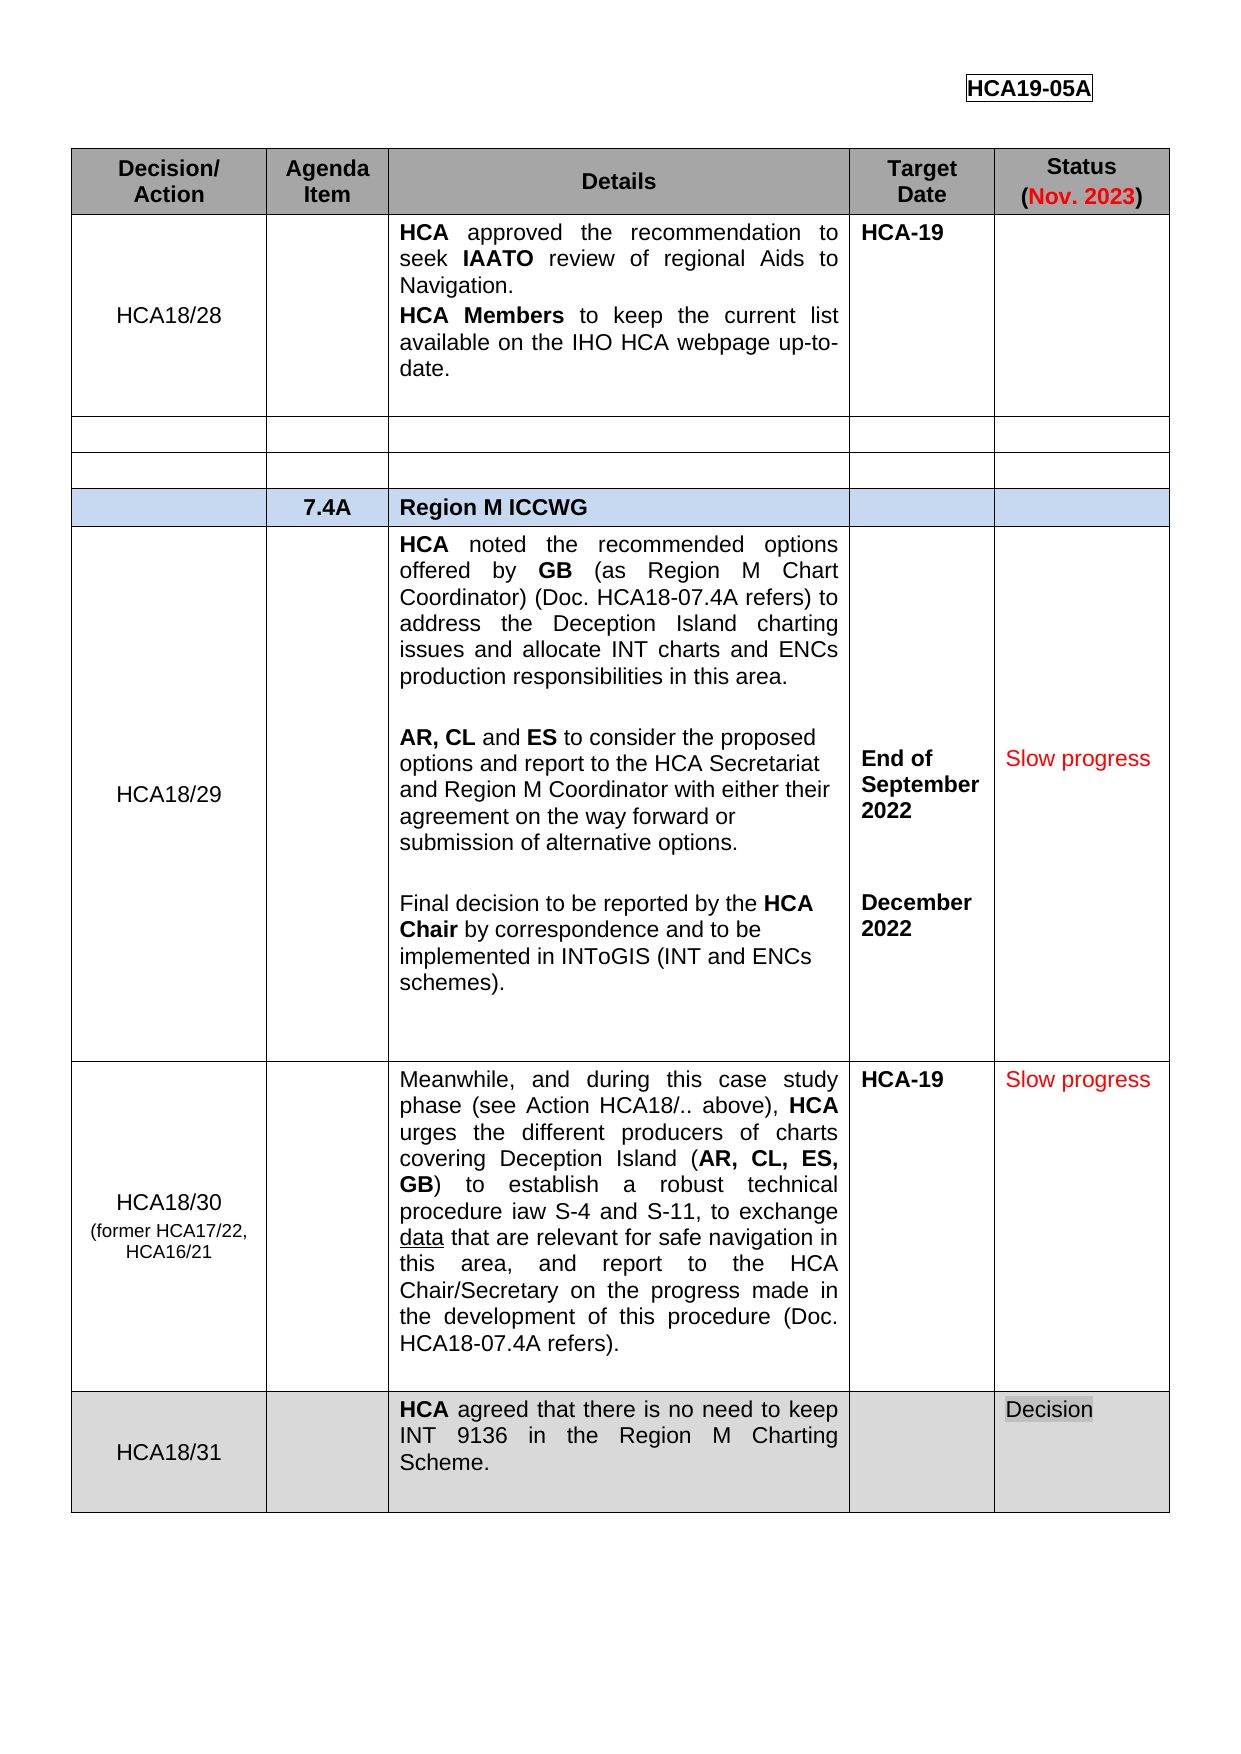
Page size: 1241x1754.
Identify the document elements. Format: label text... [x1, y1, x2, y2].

table_cell [850, 1392, 994, 1512]
table_cell Decision [995, 1392, 1169, 1512]
table_cell HCA18/30 (former HCA17/22, HCA16/21 [72, 1062, 266, 1391]
table_cell [267, 527, 388, 1061]
table_header Agenda Item [267, 149, 388, 214]
table_header Decision/Action [72, 149, 266, 214]
table_cell [72, 489, 266, 526]
table_cell HCA18/28 [72, 215, 266, 416]
table_cell [267, 453, 388, 487]
table_cell [72, 453, 266, 487]
table_cell HCA-19 [850, 1062, 994, 1391]
table_cell [267, 215, 388, 416]
table_cell Region M ICCWG [389, 489, 849, 526]
table_header Details [389, 149, 849, 214]
table_cell Slow progress [995, 1062, 1169, 1391]
table_cell HCA18/29 [72, 527, 266, 1061]
table_cell [850, 453, 994, 487]
table_cell [389, 417, 849, 452]
table_cell [995, 215, 1169, 416]
table_cell [267, 417, 388, 452]
table_cell [389, 453, 849, 487]
table_cell 7.4A [267, 489, 388, 526]
table_cell [267, 1062, 388, 1391]
table_cell Slow progress [995, 527, 1169, 1061]
table_cell HCA18/31 [72, 1392, 266, 1512]
table_cell [995, 453, 1169, 487]
table_cell HCA approved the recommendation to seek IAATO review of regional Aids to Navigation. HCA Members to keep the current list available on the IHO HCA webpage up-to-date. [389, 215, 849, 416]
table_cell [72, 417, 266, 452]
table_cell [267, 1392, 388, 1512]
table_cell HCA noted the recommended options offered by GB (as Region M Chart Coordinator) (Doc. HCA18-07.4A refers) to address the Deception Island charting issues and allocate INT charts and ENCs production responsibilities in this area. AR, CL and ES to consider the proposed options and report to the HCA Secretariat and Region M Coordinator with either their agreement on the way forward or submission of alternative options. Final decision to be reported by the HCA Chair by correspondence and to be implemented in INToGIS (INT and ENCs schemes). [389, 527, 849, 1061]
table_cell HCA-19 [850, 215, 994, 416]
table_cell [850, 489, 994, 526]
table_cell HCA agreed that there is no need to keep INT 9136 in the Region M Charting Scheme. [389, 1392, 849, 1512]
table_cell Meanwhile, and during this case study phase (see Action HCA18/.. above), HCA urges the different producers of charts covering Deception Island (AR, CL, ES, GB) to establish a robust technical procedure iaw S-4 and S-11, to exchange data that are relevant for safe navigation in this area, and report to the HCA Chair/Secretary on the progress made in the development of this procedure (Doc. HCA18-07.4A refers). [389, 1062, 849, 1391]
table_header Target Date [850, 149, 994, 214]
table_cell End of September 2022 December 2022 [850, 527, 994, 1061]
table_cell [995, 417, 1169, 452]
table_header Status (Nov. 2023) [995, 149, 1169, 214]
table_cell [850, 417, 994, 452]
table_cell [995, 489, 1169, 526]
